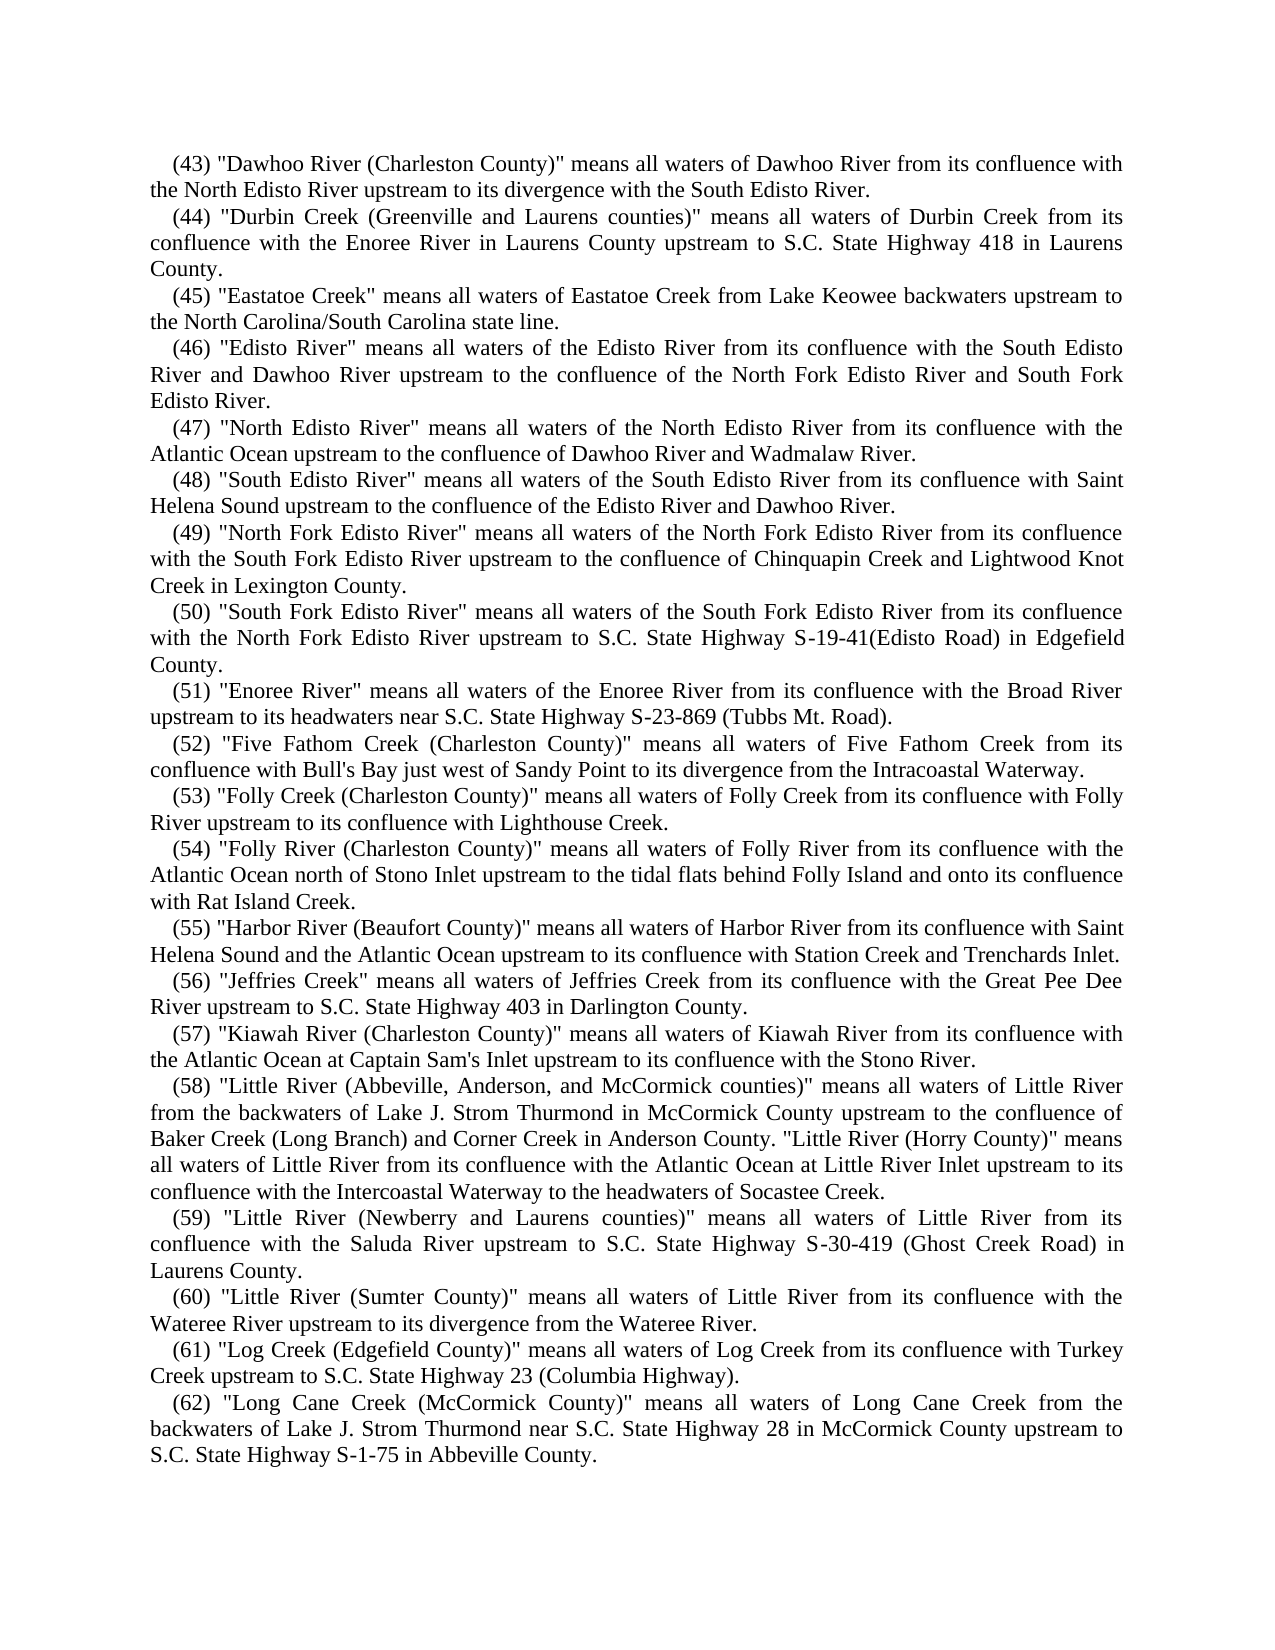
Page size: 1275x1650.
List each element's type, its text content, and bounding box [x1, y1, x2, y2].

text (47) "North Edisto River" means all waters of the North Edisto River from its confluence with the Atlantic Ocean upstream to the confluence of Dawhoo River and Wadmalaw River. [150, 413, 1125, 466]
text (57) "Kiawah River (Charleston County)" means all waters of Kiawah River from its confluence with the Atlantic Ocean at Captain Sam's Inlet upstream to its confluence with the Stono River. [150, 1020, 1125, 1072]
text (46) "Edisto River" means all waters of the Edisto River from its confluence with the South Edisto River and Dawhoo River upstream to the confluence of the North Fork Edisto River and South Fork Edisto River. [150, 334, 1125, 413]
text (49) "North Fork Edisto River" means all waters of the North Fork Edisto River from its confluence with the South Fork Edisto River upstream to the confluence of Chinquapin Creek and Lightwood Knot Creek in Lexington County. [150, 519, 1125, 598]
text (60) "Little River (Sumter County)" means all waters of Little River from its confluence with the Wateree River upstream to its divergence from the Wateree River. [150, 1283, 1125, 1336]
text (61) "Log Creek (Edgefield County)" means all waters of Log Creek from its confluence with Turkey Creek upstream to S.C. State Highway 23 (Columbia Highway). [150, 1336, 1125, 1389]
text (62) "Long Cane Creek (McCormick County)" means all waters of Long Cane Creek from the backwaters of Lake J. Strom Thurmond near S.C. State Highway 28 in McCormick County upstream to S.C. State Highway S-1-75 in Abbeville County. [150, 1389, 1125, 1468]
text (51) "Enoree River" means all waters of the Enoree River from its confluence with the Broad River upstream to its headwaters near S.C. State Highway S-23-869 (Tubbs Mt. Road). [150, 677, 1125, 730]
text (56) "Jeffries Creek" means all waters of Jeffries Creek from its confluence with the Great Pee Dee River upstream to S.C. State Highway 403 in Darlington County. [150, 967, 1125, 1020]
text (58) "Little River (Abbeville, Anderson, and McCormick counties)" means all waters of Little River from the backwaters of Lake J. Strom Thurmond in McCormick County upstream to the confluence of Baker Creek (Long Branch) and Corner Creek in Anderson County. "Little River (Horry County)" means all waters of Little River from its confluence with the Atlantic Ocean at Little River Inlet upstream to its confluence with the Intercoastal Waterway to the headwaters of Socastee Creek. [150, 1072, 1125, 1204]
text (54) "Folly River (Charleston County)" means all waters of Folly River from its confluence with the Atlantic Ocean north of Stono Inlet upstream to the tidal flats behind Folly Island and onto its confluence with Rat Island Creek. [150, 835, 1125, 914]
text (44) "Durbin Creek (Greenville and Laurens counties)" means all waters of Durbin Creek from its confluence with the Enoree River in Laurens County upstream to S.C. State Highway 418 in Laurens County. [150, 203, 1125, 282]
text (53) "Folly Creek (Charleston County)" means all waters of Folly Creek from its confluence with Folly River upstream to its confluence with Lighthouse Creek. [150, 782, 1125, 835]
text (48) "South Edisto River" means all waters of the South Edisto River from its confluence with Saint Helena Sound upstream to the confluence of the Edisto River and Dawhoo River. [150, 466, 1125, 519]
text (59) "Little River (Newberry and Laurens counties)" means all waters of Little River from its confluence with the Saluda River upstream to S.C. State Highway S-30-419 (Ghost Creek Road) in Laurens County. [150, 1204, 1125, 1283]
text (55) "Harbor River (Beaufort County)" means all waters of Harbor River from its confluence with Saint Helena Sound and the Atlantic Ocean upstream to its confluence with Station Creek and Trenchards Inlet. [150, 914, 1125, 967]
text (50) "South Fork Edisto River" means all waters of the South Fork Edisto River from its confluence with the North Fork Edisto River upstream to S.C. State Highway S-19-41(Edisto Road) in Edgefield County. [150, 598, 1125, 677]
text (52) "Five Fathom Creek (Charleston County)" means all waters of Five Fathom Creek from its confluence with Bull's Bay just west of Sandy Point to its divergence from the Intracoastal Waterway. [150, 730, 1125, 782]
text (45) "Eastatoe Creek" means all waters of Eastatoe Creek from Lake Keowee backwaters upstream to the North Carolina/South Carolina state line. [150, 282, 1125, 334]
text (43) "Dawhoo River (Charleston County)" means all waters of Dawhoo River from its confluence with the North Edisto River upstream to its divergence with the South Edisto River. [150, 150, 1125, 203]
